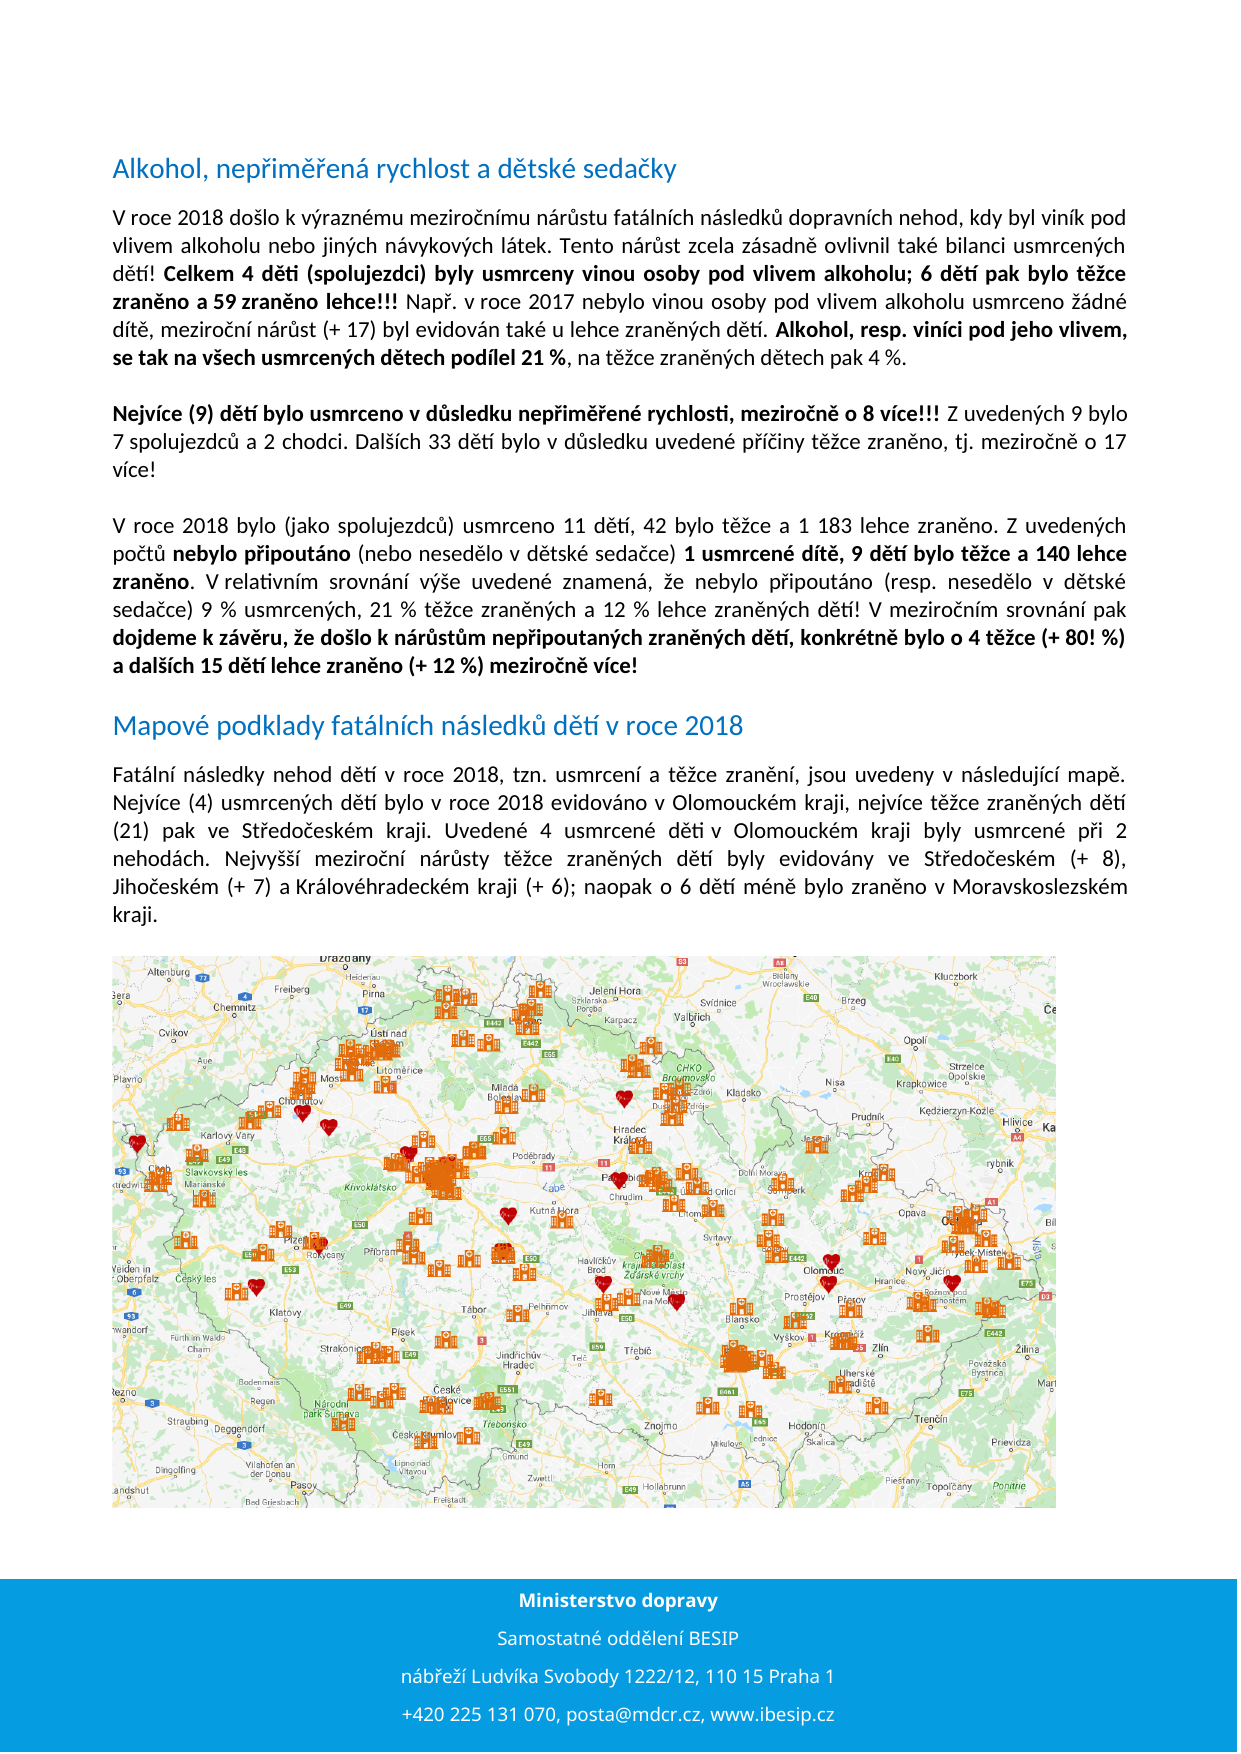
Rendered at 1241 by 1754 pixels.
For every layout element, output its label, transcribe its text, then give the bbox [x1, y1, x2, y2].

text V roce 2018 bylo (jako spolujezdců) usmrceno 11 dětí, 42 bylo těžce a 1 183 lehce zraněno. Z uvedených počtů nebylo připoutáno (nebo nesedělo v dětské sedačce) 1 usmrcené dítě, 9 dětí bylo těžce a 140 lehce zraněno. V relativním srovnání výše uvedené znamená, že nebylo připoutáno (resp. nesedělo v dětské sedačce) 9 % usmrcených, 21 % těžce zraněných a 12 % lehce zraněných dětí! V meziročním srovnání pak dojdeme k závěru, že došlo k nárůstům nepřipoutaných zraněných dětí, konkrétně bylo o 4 těžce (+ 80! %) a dalších 15 dětí lehce zraněno (+ 12 %) meziročně více! [112, 511, 1128, 679]
text V roce 2018 došlo k výraznému meziročnímu nárůstu fatálních následků dopravních nehod, kdy byl viník pod vlivem alkoholu nebo jiných návykových látek. Tento nárůst zcela zásadně ovlivnil také bilanci usmrcených dětí! Celkem 4 děti (spolujezdci) byly usmrceny vinou osoby pod vlivem alkoholu; 6 dětí pak bylo těžce zraněno a 59 zraněno lehce!!! Např. v roce 2017 nebylo vinou osoby pod vlivem alkoholu usmrceno žádné dítě, meziroční nárůst (+ 17) byl evidován také u lehce zraněných dětí. Alkohol, resp. viníci pod jeho vlivem, se tak na všech usmrcených dětech podílel 21 %, na těžce zraněných dětech pak 4 %. [112, 203, 1128, 371]
text Nejvíce (9) dětí bylo usmrceno v důsledku nepřiměřené rychlosti, meziročně o 8 více!!! Z uvedených 9 bylo 7 spolujezdců a 2 chodci. Dalších 33 dětí bylo v důsledku uvedené příčiny těžce zraněno, tj. meziročně o 17 více! [112, 399, 1128, 483]
text Fatální následky nehod dětí v roce 2018, tzn. usmrcení a těžce zranění, jsou uvedeny v následující mapě. Nejvíce (4) usmrcených dětí bylo v roce 2018 evidováno v Olomouckém kraji, nejvíce těžce zraněných dětí (21) pak ve Středočeském kraji. Uvedené 4 usmrcené děti v Olomouckém kraji byly usmrcené při 2 nehodách. Nejvyšší meziroční nárůsty těžce zraněných dětí byly evidovány ve Středočeském (+ 8), Jihočeském (+ 7) a Královéhradeckém kraji (+ 6); naopak o 6 dětí méně bylo zraněno v Moravskoslezském kraji. [112, 760, 1128, 928]
text Alkohol, nepřiměřená rychlost a dětské sedačky [112, 150, 1128, 186]
picture [112, 956, 1056, 1508]
text Mapové podklady fatálních následků dětí v roce 2018 [112, 707, 1128, 743]
